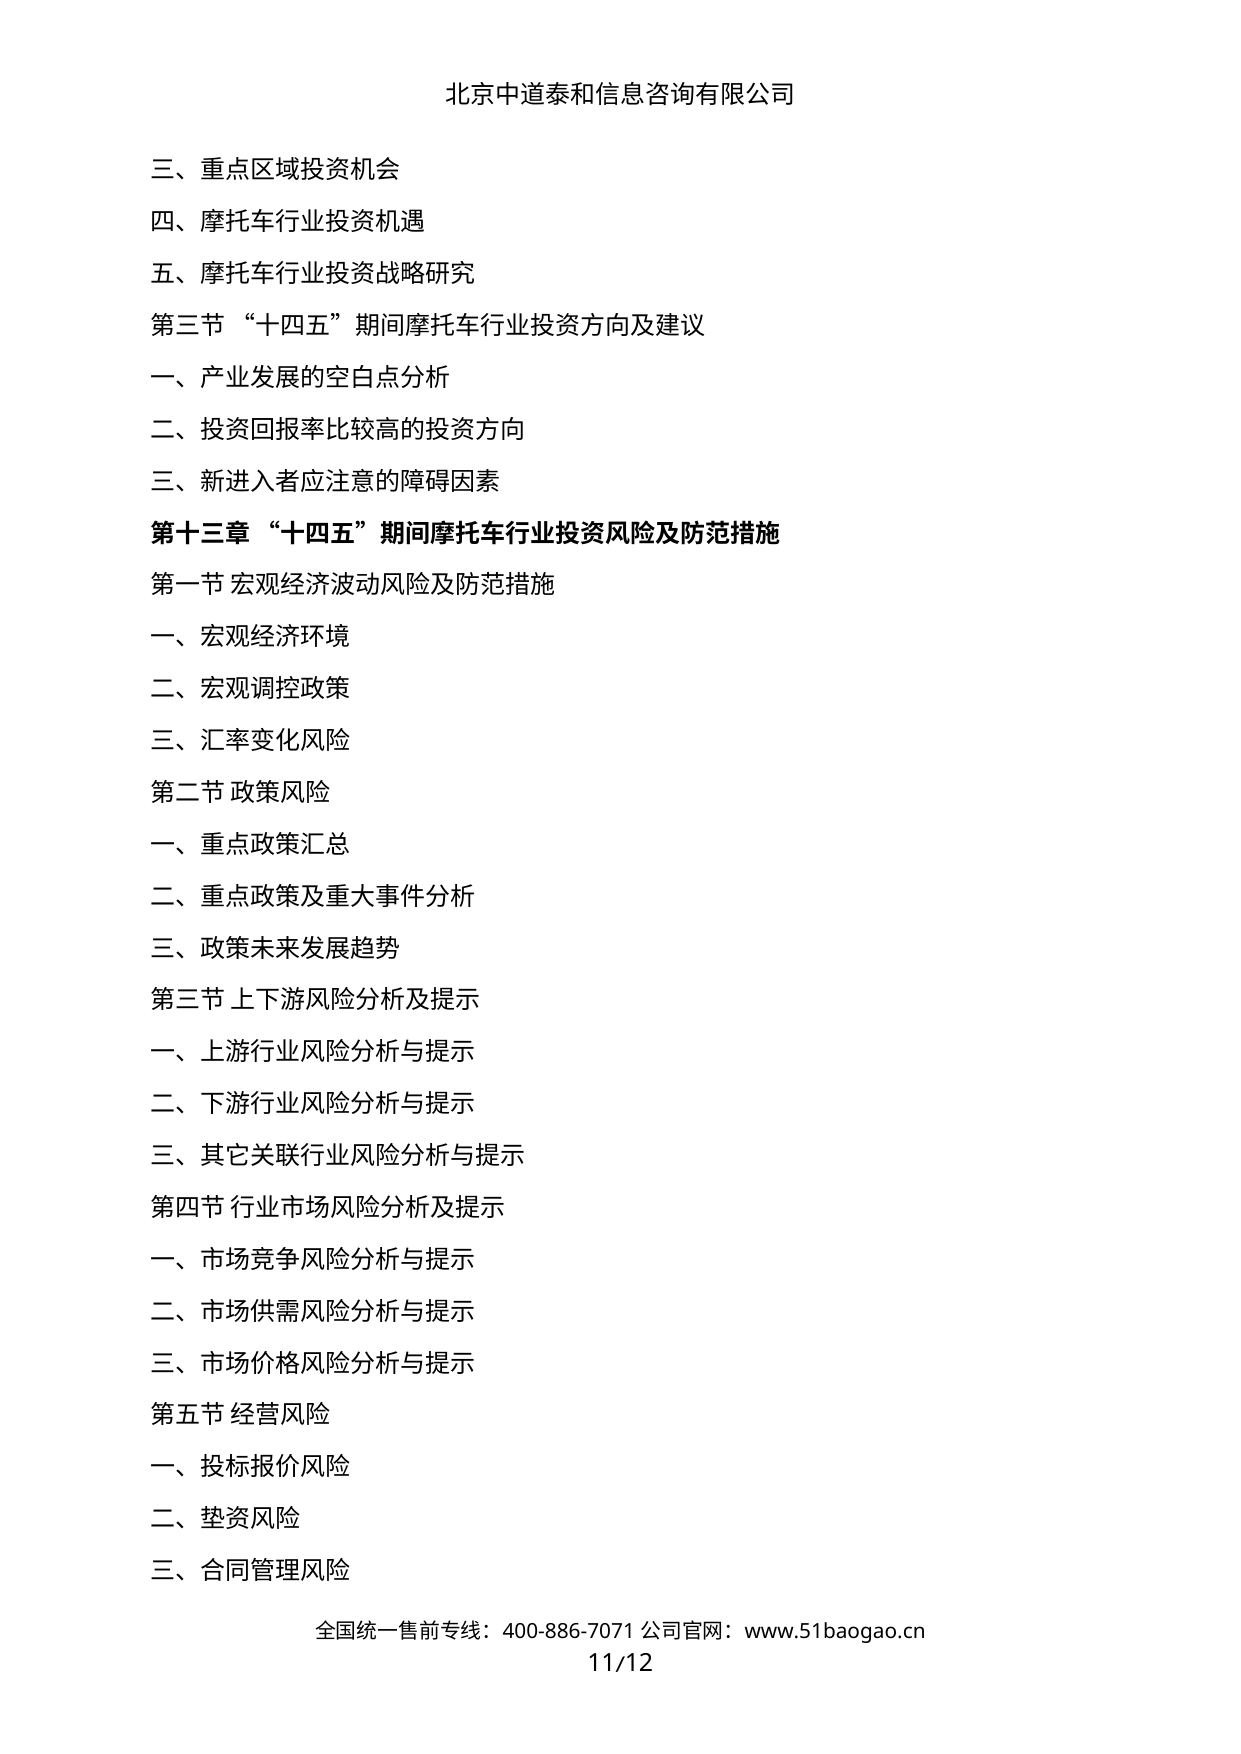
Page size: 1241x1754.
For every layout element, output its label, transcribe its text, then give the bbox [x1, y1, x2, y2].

text 一、上游行业风险分析与提示 [150, 1032, 1090, 1068]
text 三、其它关联行业风险分析与提示 [150, 1136, 1090, 1172]
text 二、投资回报率比较高的投资方向 [150, 409, 1090, 446]
text 第四节 行业市场风险分析及提示 [150, 1187, 1090, 1224]
text 二、宏观调控政策 [150, 669, 1090, 705]
text 二、重点政策及重大事件分析 [150, 876, 1090, 912]
text 四、摩托车行业投资机遇 [150, 202, 1090, 238]
text 第三节 上下游风险分析及提示 [150, 980, 1090, 1016]
text 第五节 经营风险 [150, 1395, 1090, 1431]
text 第三节 “十四五”期间摩托车行业投资方向及建议 [150, 306, 1090, 342]
text 五、摩托车行业投资战略研究 [150, 254, 1090, 290]
text 一、重点政策汇总 [150, 824, 1090, 861]
text 第一节 宏观经济波动风险及防范措施 [150, 565, 1090, 601]
text 三、市场价格风险分析与提示 [150, 1343, 1090, 1379]
text 二、市场供需风险分析与提示 [150, 1291, 1090, 1327]
text 第二节 政策风险 [150, 772, 1090, 809]
text 三、重点区域投资机会 [150, 150, 1090, 186]
text 第十三章 “十四五”期间摩托车行业投资风险及防范措施 [150, 513, 1090, 549]
text 三、合同管理风险 [150, 1551, 1090, 1587]
text 三、汇率变化风险 [150, 721, 1090, 757]
text 三、政策未来发展趋势 [150, 928, 1090, 964]
text 一、宏观经济环境 [150, 617, 1090, 653]
text 二、垫资风险 [150, 1499, 1090, 1535]
text 一、投标报价风险 [150, 1447, 1090, 1483]
text 一、市场竞争风险分析与提示 [150, 1239, 1090, 1276]
text 三、新进入者应注意的障碍因素 [150, 461, 1090, 497]
text 一、产业发展的空白点分析 [150, 357, 1090, 394]
text 二、下游行业风险分析与提示 [150, 1084, 1090, 1120]
